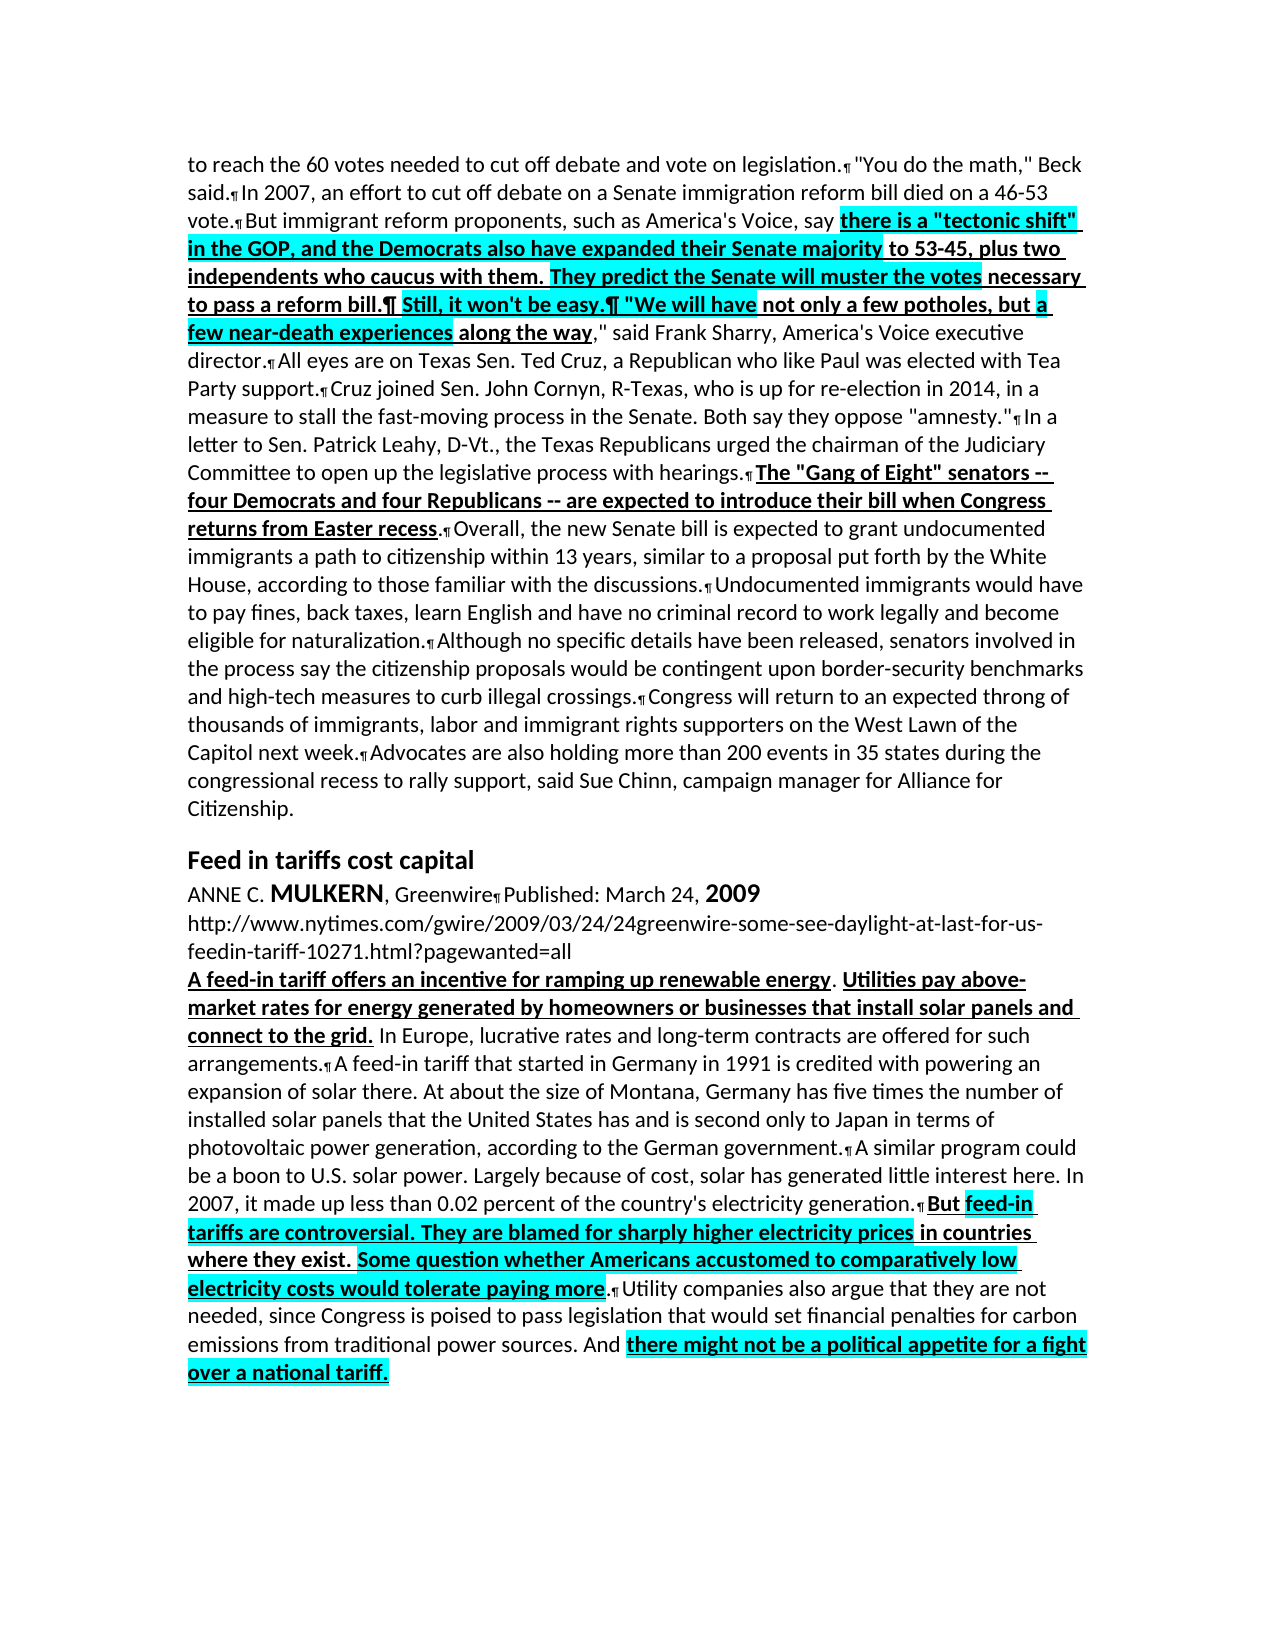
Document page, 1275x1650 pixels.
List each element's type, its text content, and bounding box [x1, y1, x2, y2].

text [187, 150, 1087, 822]
subtitle Feed in tariffs cost capital [187, 843, 1087, 876]
text A feed-in tariff offers an incentive for ramping up renewable energy. Utilities pay above-market rates for energy generated by homeowners or businesses that install solar panels and connect to the grid. In Europe, lucrative rates and long-term contracts are offered for such arrangements.¶ A feed-in tariff that started in Germany in 1991 is credited with powering an expansion of solar there. At about the size of Montana, Germany has five times the number of installed solar panels that the United States has and is second only to Japan in terms of photovoltaic power generation, according to the German government.¶ A similar program could be a boon to U.S. solar power. Largely because of cost, solar has generated little interest here. In 2007, it made up less than 0.02 percent of the country's electricity generation.¶ But feed-in tariffs are controversial. They are blamed for sharply higher electricity prices in countries where they exist. Some question whether Americans accustomed to comparatively low electricity costs would tolerate paying more.¶ Utility companies also argue that they are not needed, since Congress is poised to pass legislation that would set financial penalties for carbon emissions from traditional power sources. And there might not be a political appetite for a fight over a national tariff. [187, 965, 1087, 1386]
text ANNE C. MULKERN, Greenwire¶ Published: March 24, 2009 http://www.nytimes.com/gwire/2009/03/24/24greenwire-some-see-daylight-at-last-for-us-feedin-tariff-10271.html?pagewanted=all [187, 876, 1087, 965]
